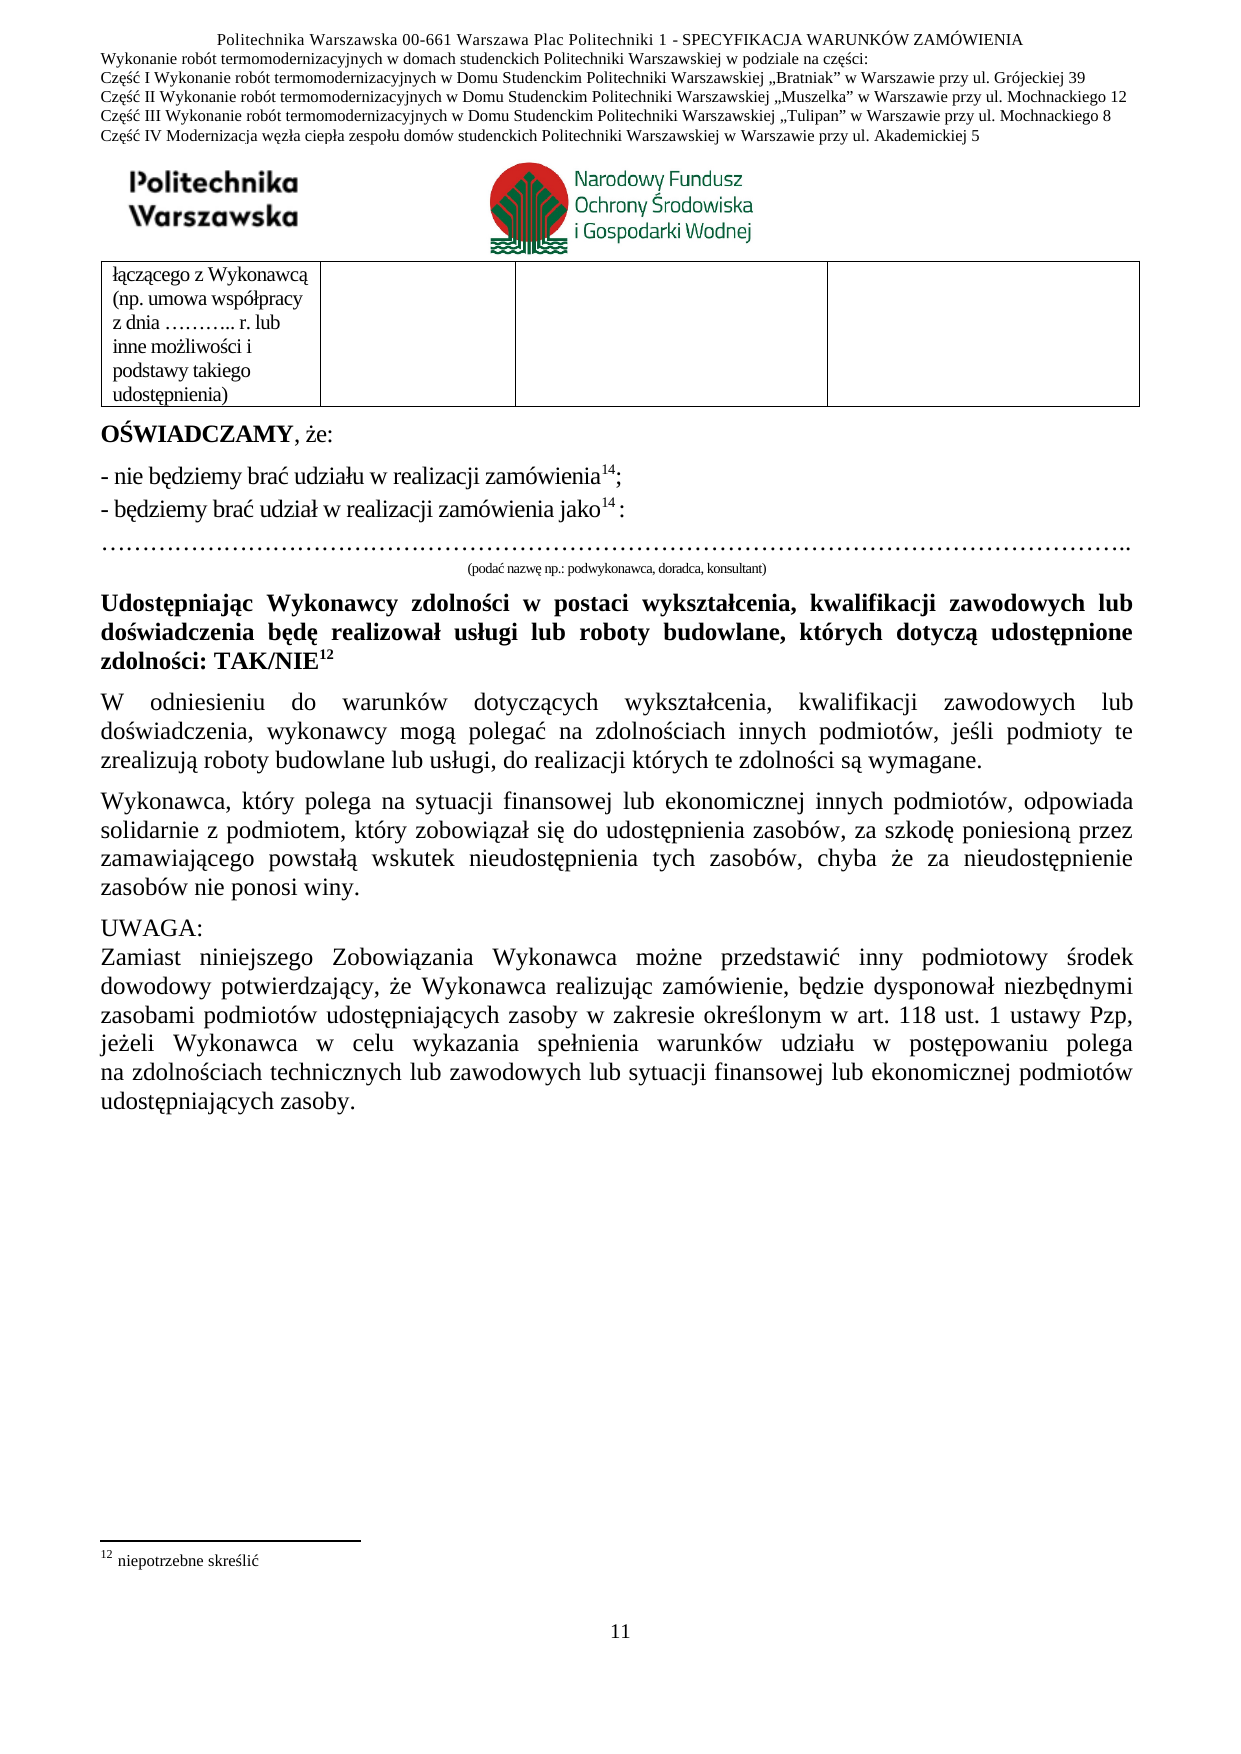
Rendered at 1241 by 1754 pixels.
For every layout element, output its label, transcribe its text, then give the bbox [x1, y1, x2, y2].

table_cell [828, 262, 1139, 406]
text Zamiast niniejszego Zobowiązania Wykonawca możne przedstawić inny podmiotowy środek dowodowy potwierdzający, że Wykonawca realizując zamówienie, będzie dysponował niezbędnymi zasobami podmiotów udostępniających zasoby w zakresie określonym w art. 118 ust. 1 ustawy Pzp, jeżeli Wykonawca w celu wykazania spełnienia warunków udziału w postępowaniu polega na zdolnościach technicznych lub zawodowych lub sytuacji finansowej lub ekonomicznej podmiotów udostępniających zasoby. [100, 942, 1134, 1115]
table_cell [321, 262, 515, 406]
text - nie będziemy brać udziału w realizacji zamówienia14; [100, 461, 1134, 489]
text W odniesieniu do warunków dotyczących wykształcenia, kwalifikacji zawodowych lub doświadczenia, wykonawcy mogą polegać na zdolnościach innych podmiotów, jeśli podmioty te zrealizują roboty budowlane lub usługi, do realizacji których te zdolności są wymagane. [100, 687, 1134, 773]
table_cell [516, 262, 827, 406]
text (podać nazwę np.: podwykonawca, doradca, konsultant) [100, 560, 1134, 588]
text OŚWIADCZAMY, że: [100, 419, 1134, 448]
picture [486, 155, 758, 261]
text UWAGA: [100, 913, 1134, 942]
text Wykonawca, który polega na sytuacji finansowej lub ekonomicznej innych podmiotów, odpowiada solidarnie z podmiotem, który zobowiązał się do udostępnienia zasobów, za szkodę poniesioną przez zamawiającego powstałą wskutek nieudostępnienia tych zasobów, chyba że za nieudostępnienie zasobów nie ponosi winy. [100, 786, 1134, 901]
text Udostępniając Wykonawcy zdolności w postaci wykształcenia, kwalifikacji zawodowych lub doświadczenia będę realizował usługi lub roboty budowlane, których dotyczą udostępnione zdolności: TAK/NIE [100, 588, 1134, 675]
table_cell charakter stosunku łączącego z Wykonawcą (np. umowa współpracy z dnia ……….. r. lub inne możliwości i podstawy takiego udostępnienia) [102, 262, 320, 406]
picture [100, 144, 345, 257]
text - będziemy brać udział w realizacji zamówienia jako14 : …………………………………………………………………………………………………………….. [100, 494, 1134, 556]
